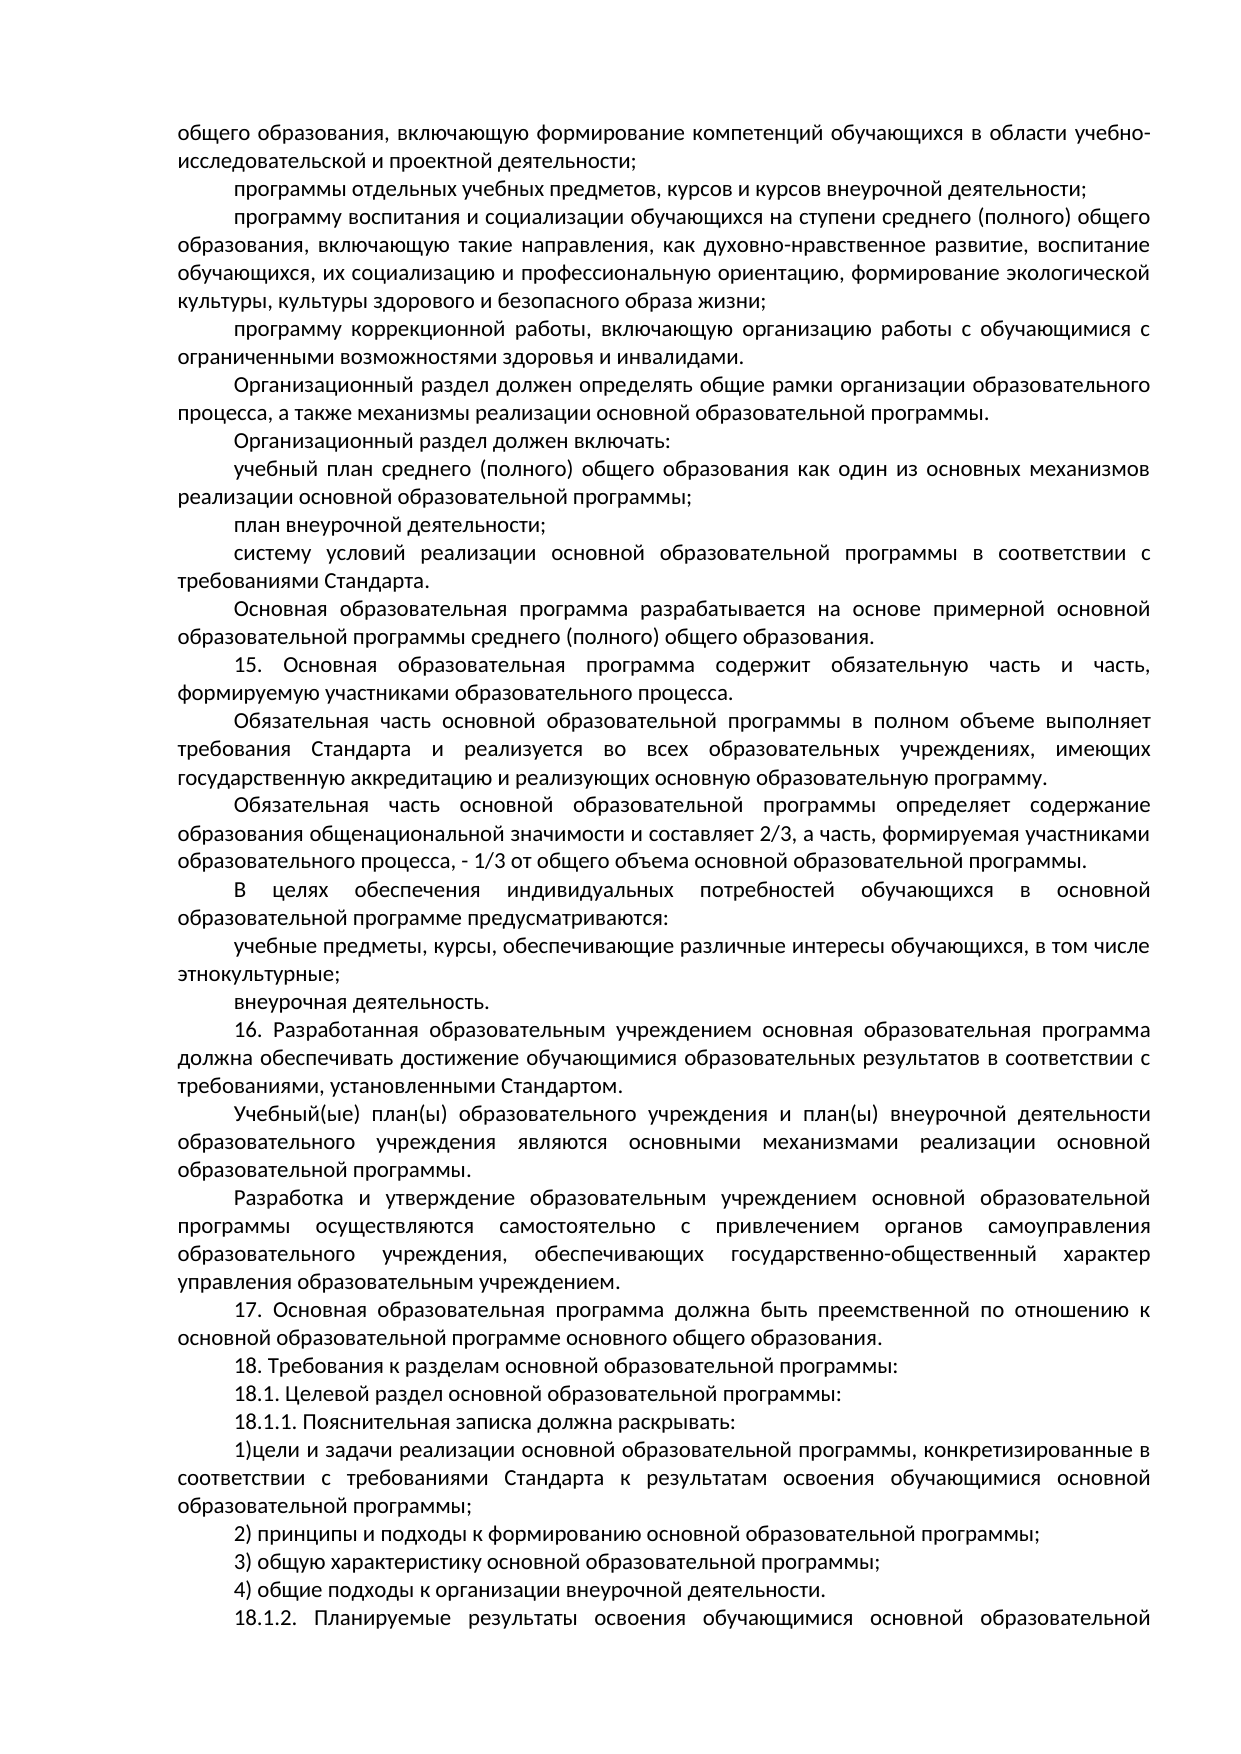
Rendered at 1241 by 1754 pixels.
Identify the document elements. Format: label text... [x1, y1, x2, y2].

text 3) общую характеристику основной образовательной программы; [177, 1547, 1152, 1575]
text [177, 118, 1152, 174]
text 17. Основная образовательная программа должна быть преемственной по отношению к основной образовательной программе основного общего образования. [177, 1295, 1152, 1351]
text В целях обеспечения индивидуальных потребностей обучающихся в основной образовательной программе предусматриваются: [177, 875, 1152, 931]
text Организационный раздел должен определять общие рамки организации образовательного процесса, а также механизмы реализации основной образовательной программы. [177, 370, 1152, 426]
text 16. Разработанная образовательным учреждением основная образовательная программа должна обеспечивать достижение обучающимися образовательных результатов в соответствии с требованиями, установленными Стандартом. [177, 1015, 1152, 1099]
text 2) принципы и подходы к формированию основной образовательной программы; [177, 1519, 1152, 1547]
text Разработка и утверждение образовательным учреждением основной образовательной программы осуществляются самостоятельно с привлечением органов самоуправления образовательного учреждения, обеспечивающих государственно-общественный характер управления образовательным учреждением. [177, 1183, 1152, 1295]
text программы отдельных учебных предметов, курсов и курсов внеурочной деятельности; [177, 174, 1152, 202]
text учебный план среднего (полного) общего образования как один из основных механизмов реализации основной образовательной программы; [177, 454, 1152, 510]
text 18. Требования к разделам основной образовательной программы: [177, 1351, 1152, 1379]
text учебные предметы, курсы, обеспечивающие различные интересы обучающихся, в том числе этнокультурные; [177, 931, 1152, 987]
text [177, 1603, 1152, 1631]
text внеурочная деятельность. [177, 987, 1152, 1015]
text Основная образовательная программа разрабатывается на основе примерной основной образовательной программы среднего (полного) общего образования. [177, 594, 1152, 651]
text Обязательная часть основной образовательной программы определяет содержание образования общенациональной значимости и составляет 2/3, а часть, формируемая участниками образовательного процесса, - 1/3 от общего объема основной образовательной программы. [177, 791, 1152, 875]
text 18.1. Целевой раздел основной образовательной программы: [177, 1379, 1152, 1407]
text 15. Основная образовательная программа содержит обязательную часть и часть, формируемую участниками образовательного процесса. [177, 651, 1152, 707]
text 1)цели и задачи реализации основной образовательной программы, конкретизированные в соответствии с требованиями Стандарта к результатам освоения обучающимися основной образовательной программы; [177, 1435, 1152, 1519]
text программу коррекционной работы, включающую организацию работы с обучающимися с ограниченными возможностями здоровья и инвалидами. [177, 314, 1152, 370]
text Обязательная часть основной образовательной программы в полном объеме выполняет требования Стандарта и реализуется во всех образовательных учреждениях, имеющих государственную аккредитацию и реализующих основную образовательную программу. [177, 707, 1152, 791]
text план внеурочной деятельности; [177, 510, 1152, 538]
text Организационный раздел должен включать: [177, 426, 1152, 454]
text систему условий реализации основной образовательной программы в соответствии с требованиями Стандарта. [177, 538, 1152, 594]
text 4) общие подходы к организации внеурочной деятельности. [177, 1575, 1152, 1603]
text программу воспитания и социализации обучающихся на ступени среднего (полного) общего образования, включающую такие направления, как духовно-нравственное развитие, воспитание обучающихся, их социализацию и профессиональную ориентацию, формирование экологической культуры, культуры здорового и безопасного образа жизни; [177, 202, 1152, 314]
text 18.1.1. Пояснительная записка должна раскрывать: [177, 1407, 1152, 1435]
text Учебный(ые) план(ы) образовательного учреждения и план(ы) внеурочной деятельности образовательного учреждения являются основными механизмами реализации основной образовательной программы. [177, 1099, 1152, 1183]
